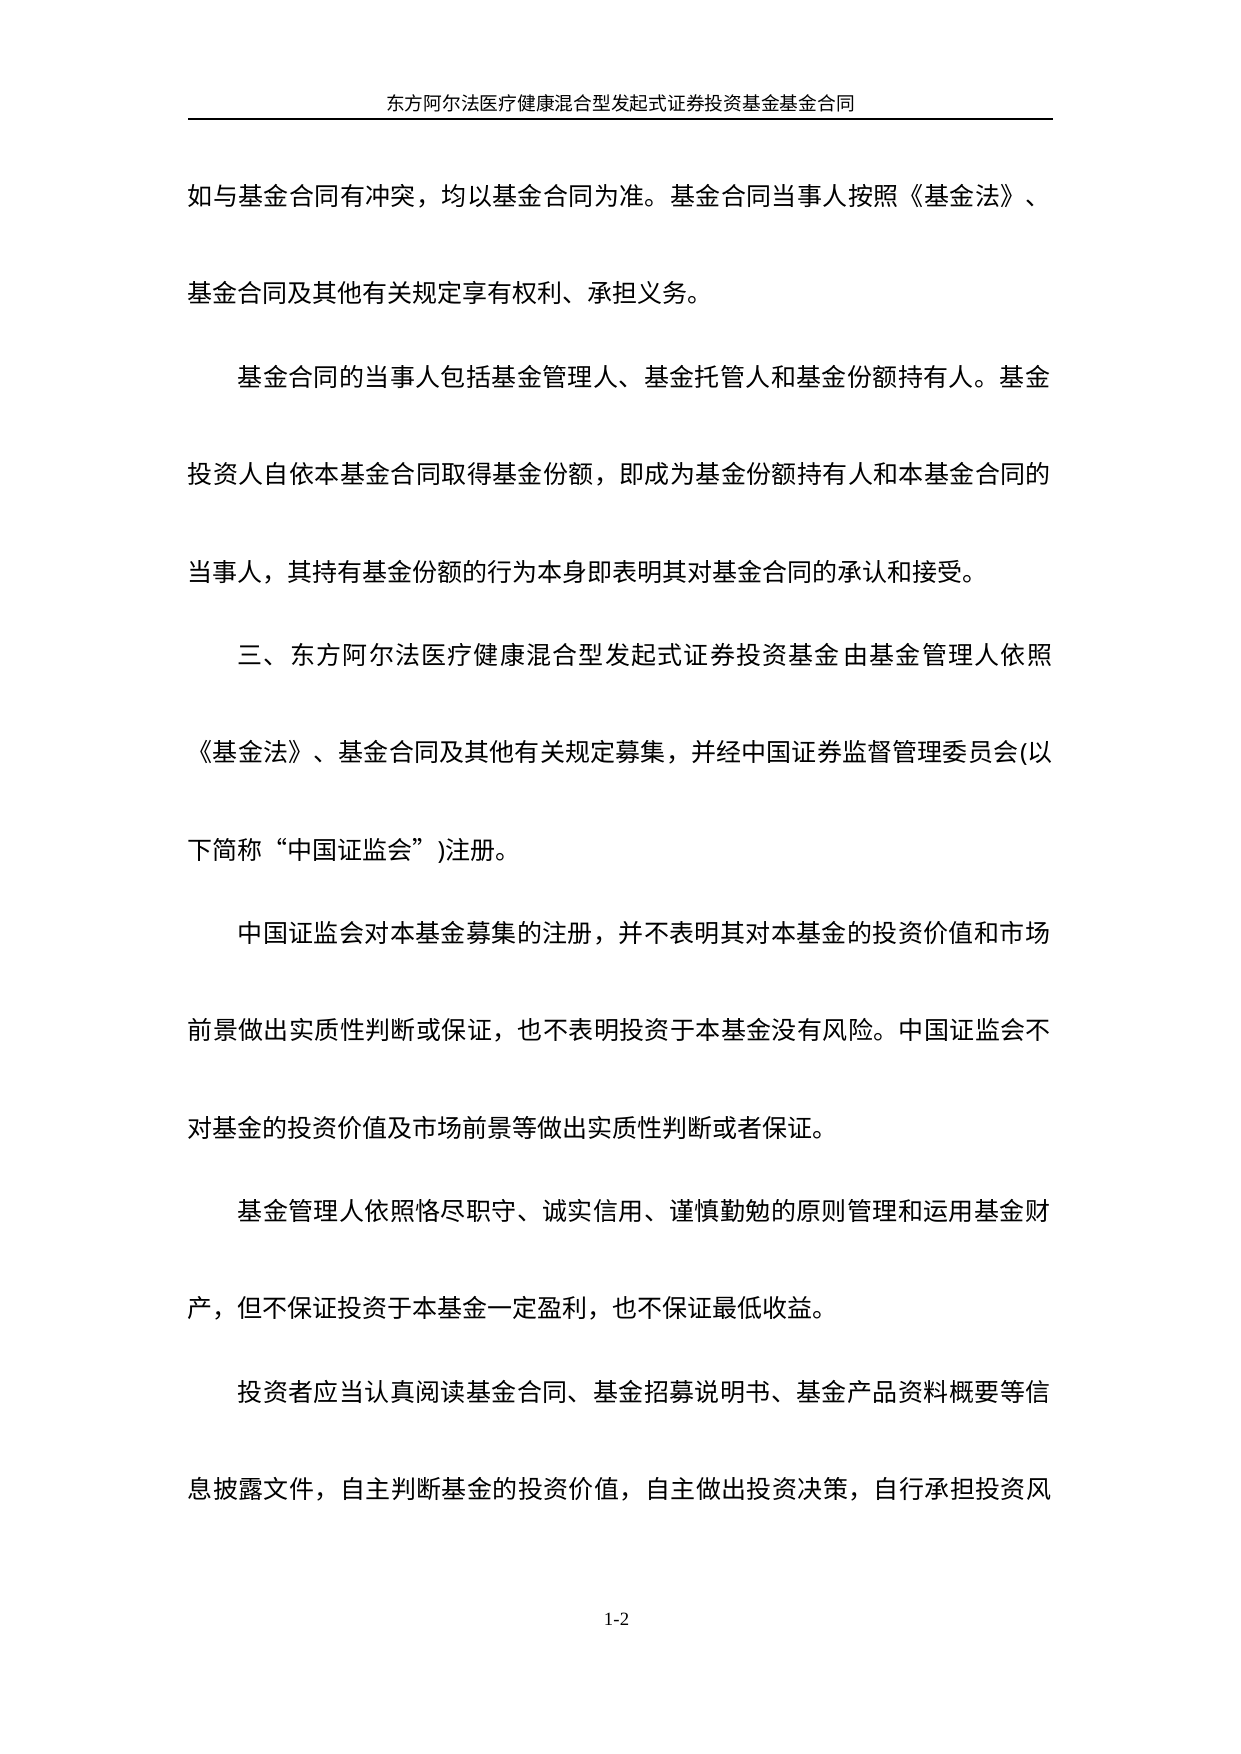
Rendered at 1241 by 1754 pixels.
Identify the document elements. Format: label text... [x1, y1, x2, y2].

text 三、东方阿尔法医疗健康混合型发起式证券投资基金由基金管理人依照《基金法》、基金合同及其他有关规定募集，并经中国证券监督管理委员会(以下简称“中国证监会”)注册。 [187, 621, 1053, 881]
text 中国证监会对本基金募集的注册，并不表明其对本基金的投资价值和市场前景做出实质性判断或保证，也不表明投资于本基金没有风险。中国证监会不对基金的投资价值及市场前景等做出实质性判断或者保证。 [187, 899, 1053, 1159]
text 基金管理人依照恪尽职守、诚实信用、谨慎勤勉的原则管理和运用基金财产，但不保证投资于本基金一定盈利，也不保证最低收益。 [187, 1177, 1053, 1339]
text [187, 1358, 1053, 1520]
text 基金合同的当事人包括基金管理人、基金托管人和基金份额持有人。基金投资人自依本基金合同取得基金份额，即成为基金份额持有人和本基金合同的当事人，其持有基金份额的行为本身即表明其对基金合同的承认和接受。 [187, 343, 1053, 603]
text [187, 162, 1053, 324]
